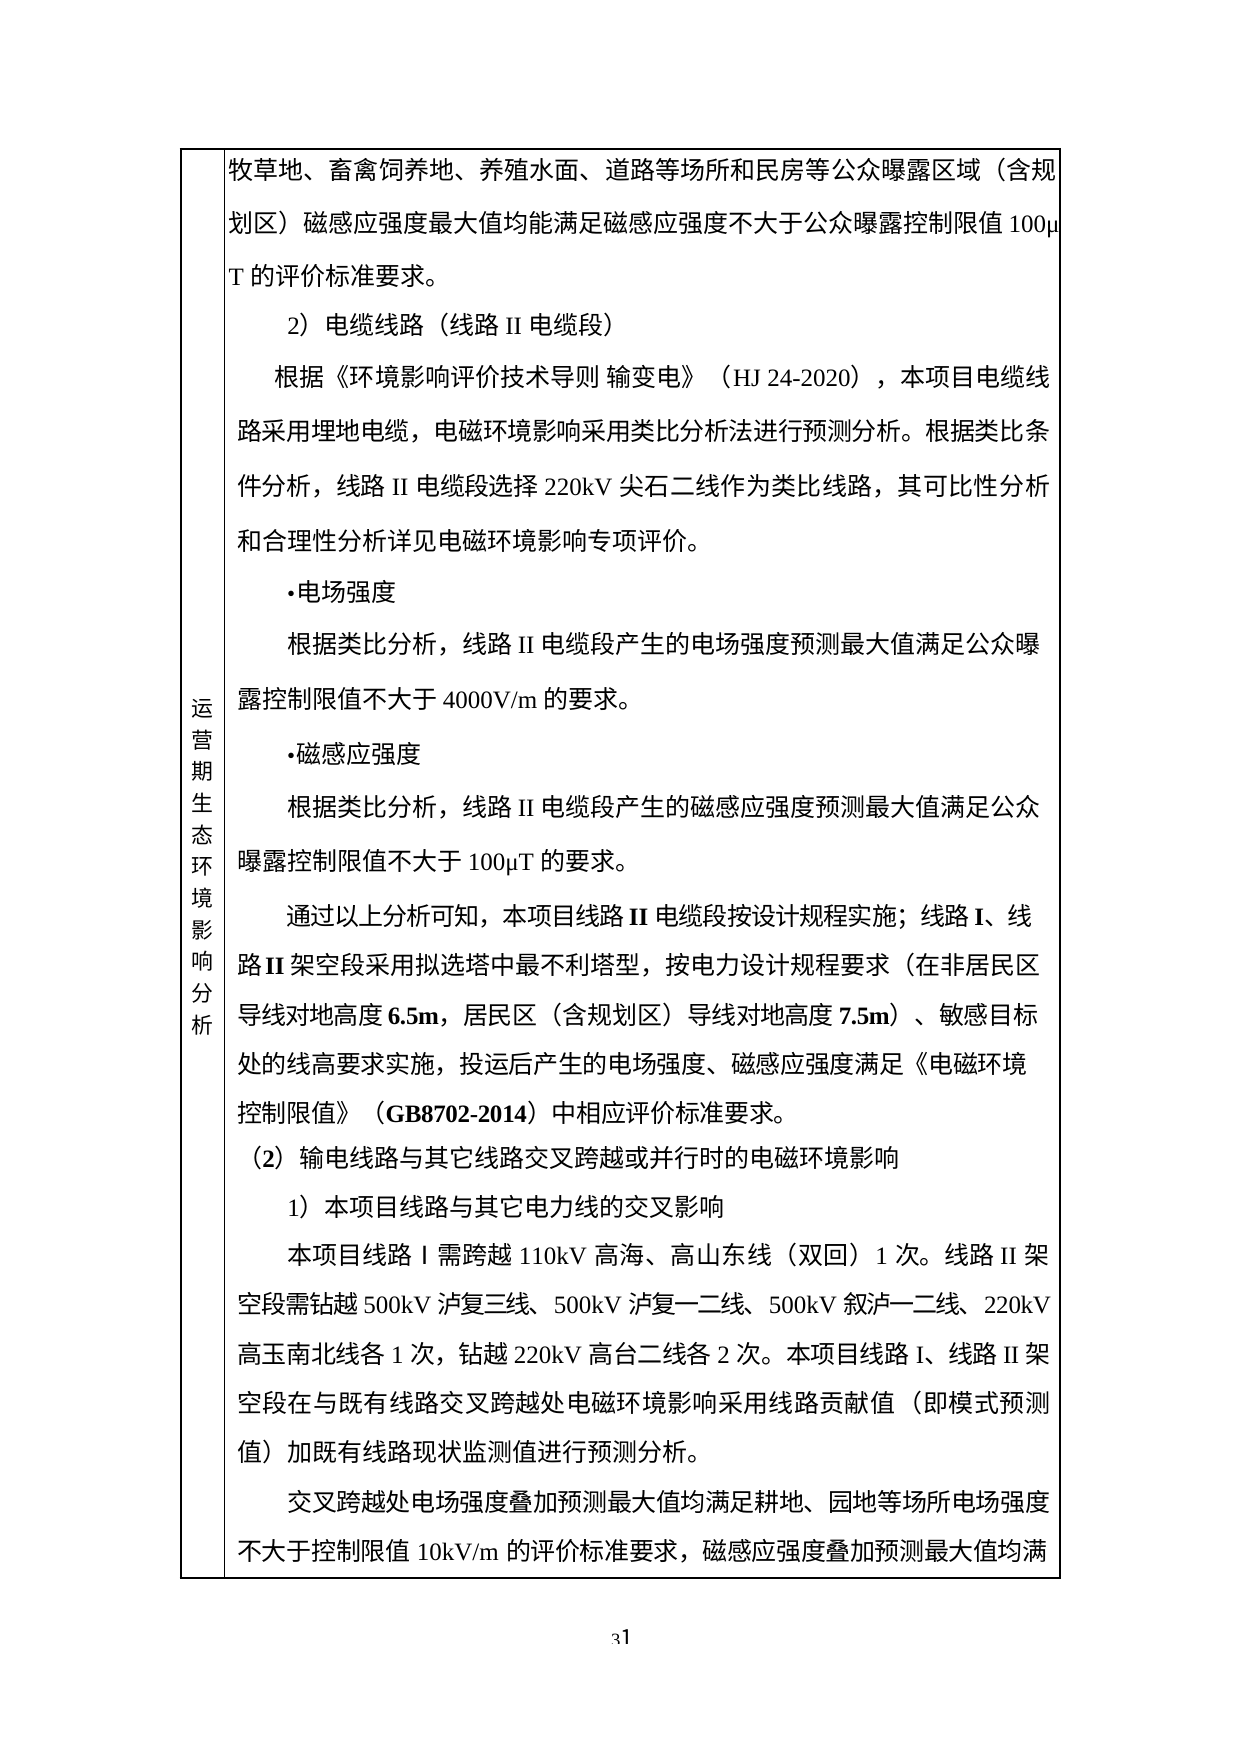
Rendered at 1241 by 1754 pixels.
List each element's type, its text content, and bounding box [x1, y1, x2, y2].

table_header 运营期生态环境影响分析 [182, 150, 224, 1577]
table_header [225, 150, 1059, 1577]
